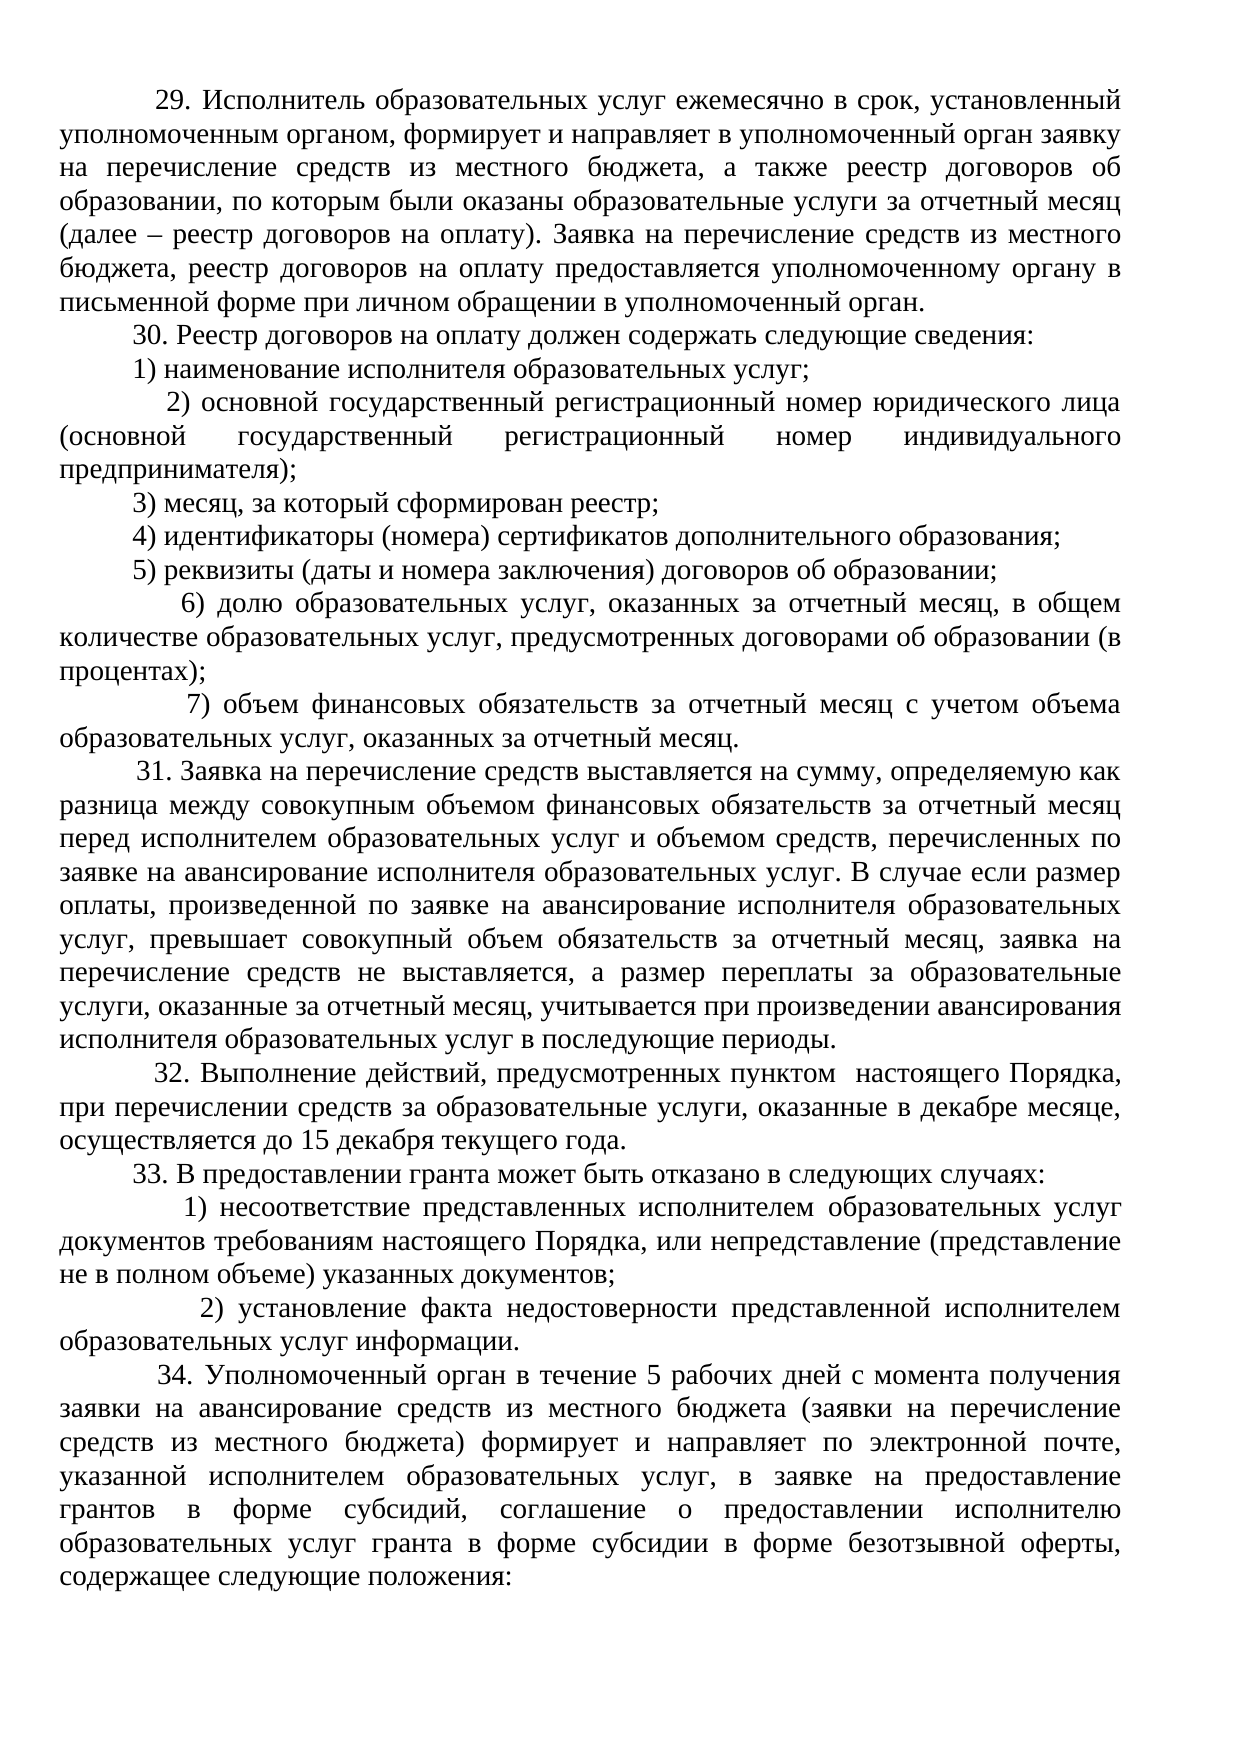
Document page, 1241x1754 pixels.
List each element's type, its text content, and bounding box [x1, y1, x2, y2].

text 2) установление факта недостоверности представленной исполнителем образовательных услуг информации. [59, 1290, 1122, 1357]
text 5) реквизиты (даты и номера заключения) договоров об образовании; [59, 552, 1122, 586]
text 6) долю образовательных услуг, оказанных за отчетный месяц, в общем количестве образовательных услуг, предусмотренных договорами об образовании (в процентах); [59, 586, 1122, 686]
text 29. Исполнитель образовательных услуг ежемесячно в срок, установленный уполномоченным органом, формирует и направляет в уполномоченный орган заявку на перечисление средств из местного бюджета, а также реестр договоров об образовании, по которым были оказаны образовательные услуги за отчетный месяц (далее – реестр договоров на оплату). Заявка на перечисление средств из местного бюджета, реестр договоров на оплату предоставляется уполномоченному органу в письменной форме при личном обращении в уполномоченный орган. [59, 82, 1122, 317]
text 1) наименование исполнителя образовательных услуг; [59, 351, 1122, 384]
text 2) основной государственный регистрационный номер юридического лица (основной государственный регистрационный номер индивидуального предпринимателя); [59, 384, 1122, 485]
text 34. Уполномоченный орган в течение 5 рабочих дней с момента получения заявки на авансирование средств из местного бюджета (заявки на перечисление средств из местного бюджета) формирует и направляет по электронной почте, указанной исполнителем образовательных услуг, в заявке на предоставление грантов в форме субсидий, соглашение о предоставлении исполнителю образовательных услуг гранта в форме субсидии в форме безотзывной оферты, содержащее следующие положения: [59, 1357, 1122, 1592]
text 32. Выполнение действий, предусмотренных пунктом 29 настоящего Порядка, при перечислении средств за образовательные услуги, оказанные в декабре месяце, осуществляется до 15 декабря текущего года. [59, 1055, 1122, 1156]
text 7) объем финансовых обязательств за отчетный месяц с учетом объема образовательных услуг, оказанных за отчетный месяц. [59, 686, 1122, 753]
text 3) месяц, за который сформирован реестр; [59, 485, 1122, 518]
text 31. Заявка на перечисление средств выставляется на сумму, определяемую как разница между совокупным объемом финансовых обязательств за отчетный месяц перед исполнителем образовательных услуг и объемом средств, перечисленных по заявке на авансирование исполнителя образовательных услуг. В случае если размер оплаты, произведенной по заявке на авансирование исполнителя образовательных услуг, превышает совокупный объем обязательств за отчетный месяц, заявка на перечисление средств не выставляется, а размер переплаты за образовательные услуги, оказанные за отчетный месяц, учитывается при произведении авансирования исполнителя образовательных услуг в последующие периоды. [59, 753, 1122, 1055]
text 30. Реестр договоров на оплату должен содержать следующие сведения: [59, 317, 1122, 351]
text 1) несоответствие представленных исполнителем образовательных услуг документов требованиям настоящего Порядка, или непредставление (представление не в полном объеме) указанных документов; [59, 1189, 1122, 1290]
text 4) идентификаторы (номера) сертификатов дополнительного образования; [59, 518, 1122, 552]
text 33. В предоставлении гранта может быть отказано в следующих случаях: [59, 1156, 1122, 1189]
